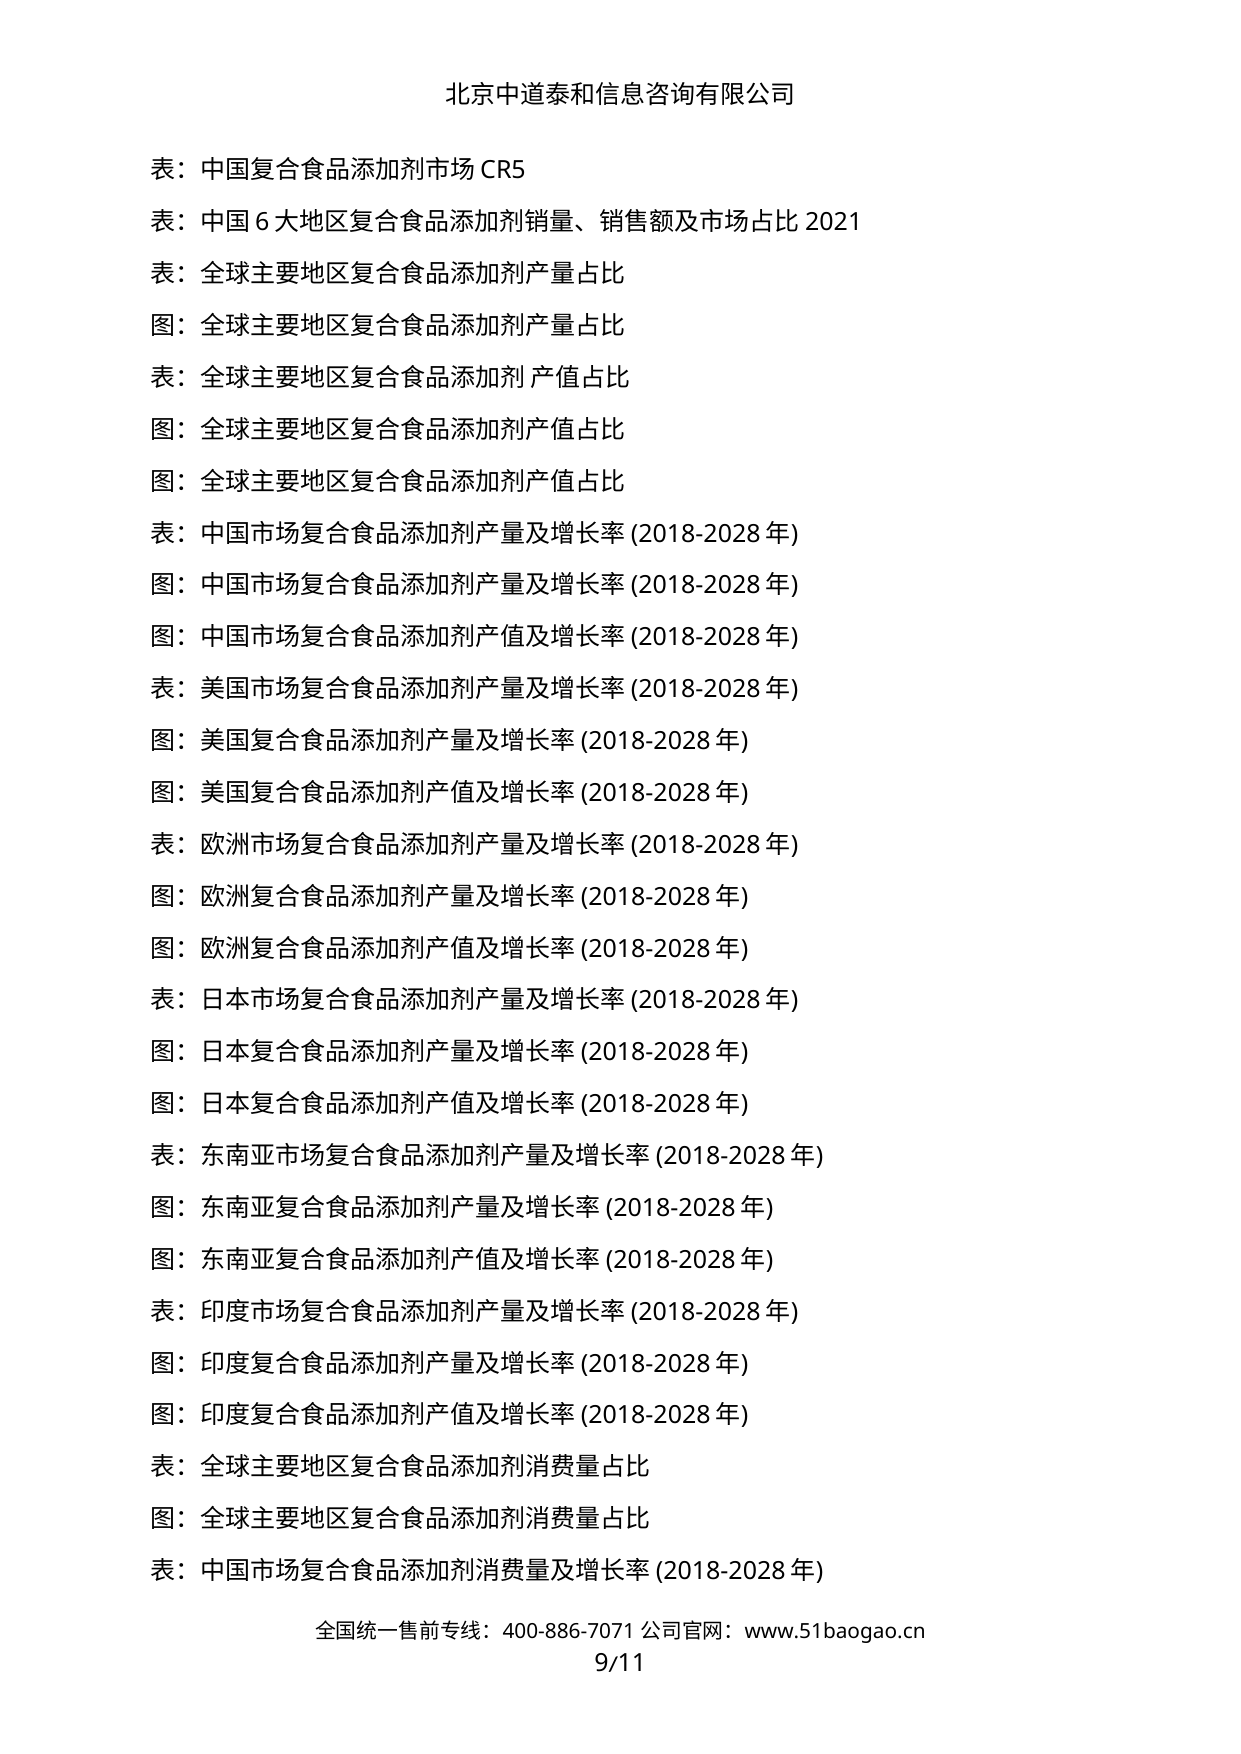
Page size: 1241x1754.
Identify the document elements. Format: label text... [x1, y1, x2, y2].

text 图：中国市场复合食品添加剂产量及增长率 (2018-2028年) [150, 565, 1090, 601]
text 图：日本复合食品添加剂产值及增长率 (2018-2028年) [150, 1084, 1090, 1120]
text 表：全球主要地区复合食品添加剂 产值占比 [150, 357, 1090, 394]
text 图：印度复合食品添加剂产值及增长率 (2018-2028年) [150, 1395, 1090, 1431]
text 图：美国复合食品添加剂产量及增长率 (2018-2028年) [150, 721, 1090, 757]
text 图：全球主要地区复合食品添加剂消费量占比 [150, 1499, 1090, 1535]
text 图：东南亚复合食品添加剂产值及增长率 (2018-2028年) [150, 1239, 1090, 1276]
text 图：中国市场复合食品添加剂产值及增长率 (2018-2028年) [150, 617, 1090, 653]
text 图：全球主要地区复合食品添加剂产值占比 [150, 409, 1090, 446]
text 表：日本市场复合食品添加剂产量及增长率 (2018-2028年) [150, 980, 1090, 1016]
text 表：欧洲市场复合食品添加剂产量及增长率 (2018-2028年) [150, 824, 1090, 861]
text 图：全球主要地区复合食品添加剂产值占比 [150, 461, 1090, 497]
text 图：欧洲复合食品添加剂产值及增长率 (2018-2028年) [150, 928, 1090, 964]
text 表：东南亚市场复合食品添加剂产量及增长率 (2018-2028年) [150, 1136, 1090, 1172]
text 表：中国复合食品添加剂市场CR5 [150, 150, 1090, 186]
text 图：全球主要地区复合食品添加剂产量占比 [150, 306, 1090, 342]
text 表：中国市场复合食品添加剂消费量及增长率 (2018-2028年) [150, 1551, 1090, 1587]
text 表：美国市场复合食品添加剂产量及增长率 (2018-2028年) [150, 669, 1090, 705]
text 图：美国复合食品添加剂产值及增长率 (2018-2028年) [150, 772, 1090, 809]
text 表：印度市场复合食品添加剂产量及增长率 (2018-2028年) [150, 1291, 1090, 1327]
text 表：中国市场复合食品添加剂产量及增长率 (2018-2028年) [150, 513, 1090, 549]
text 表：全球主要地区复合食品添加剂产量占比 [150, 254, 1090, 290]
text 图：日本复合食品添加剂产量及增长率 (2018-2028年) [150, 1032, 1090, 1068]
text 表：全球主要地区复合食品添加剂消费量占比 [150, 1447, 1090, 1483]
text 图：欧洲复合食品添加剂产量及增长率 (2018-2028年) [150, 876, 1090, 912]
text 图：印度复合食品添加剂产量及增长率 (2018-2028年) [150, 1343, 1090, 1379]
text 表：中国6大地区复合食品添加剂销量、销售额及市场占比 2021 [150, 202, 1090, 238]
text 图：东南亚复合食品添加剂产量及增长率 (2018-2028年) [150, 1187, 1090, 1224]
